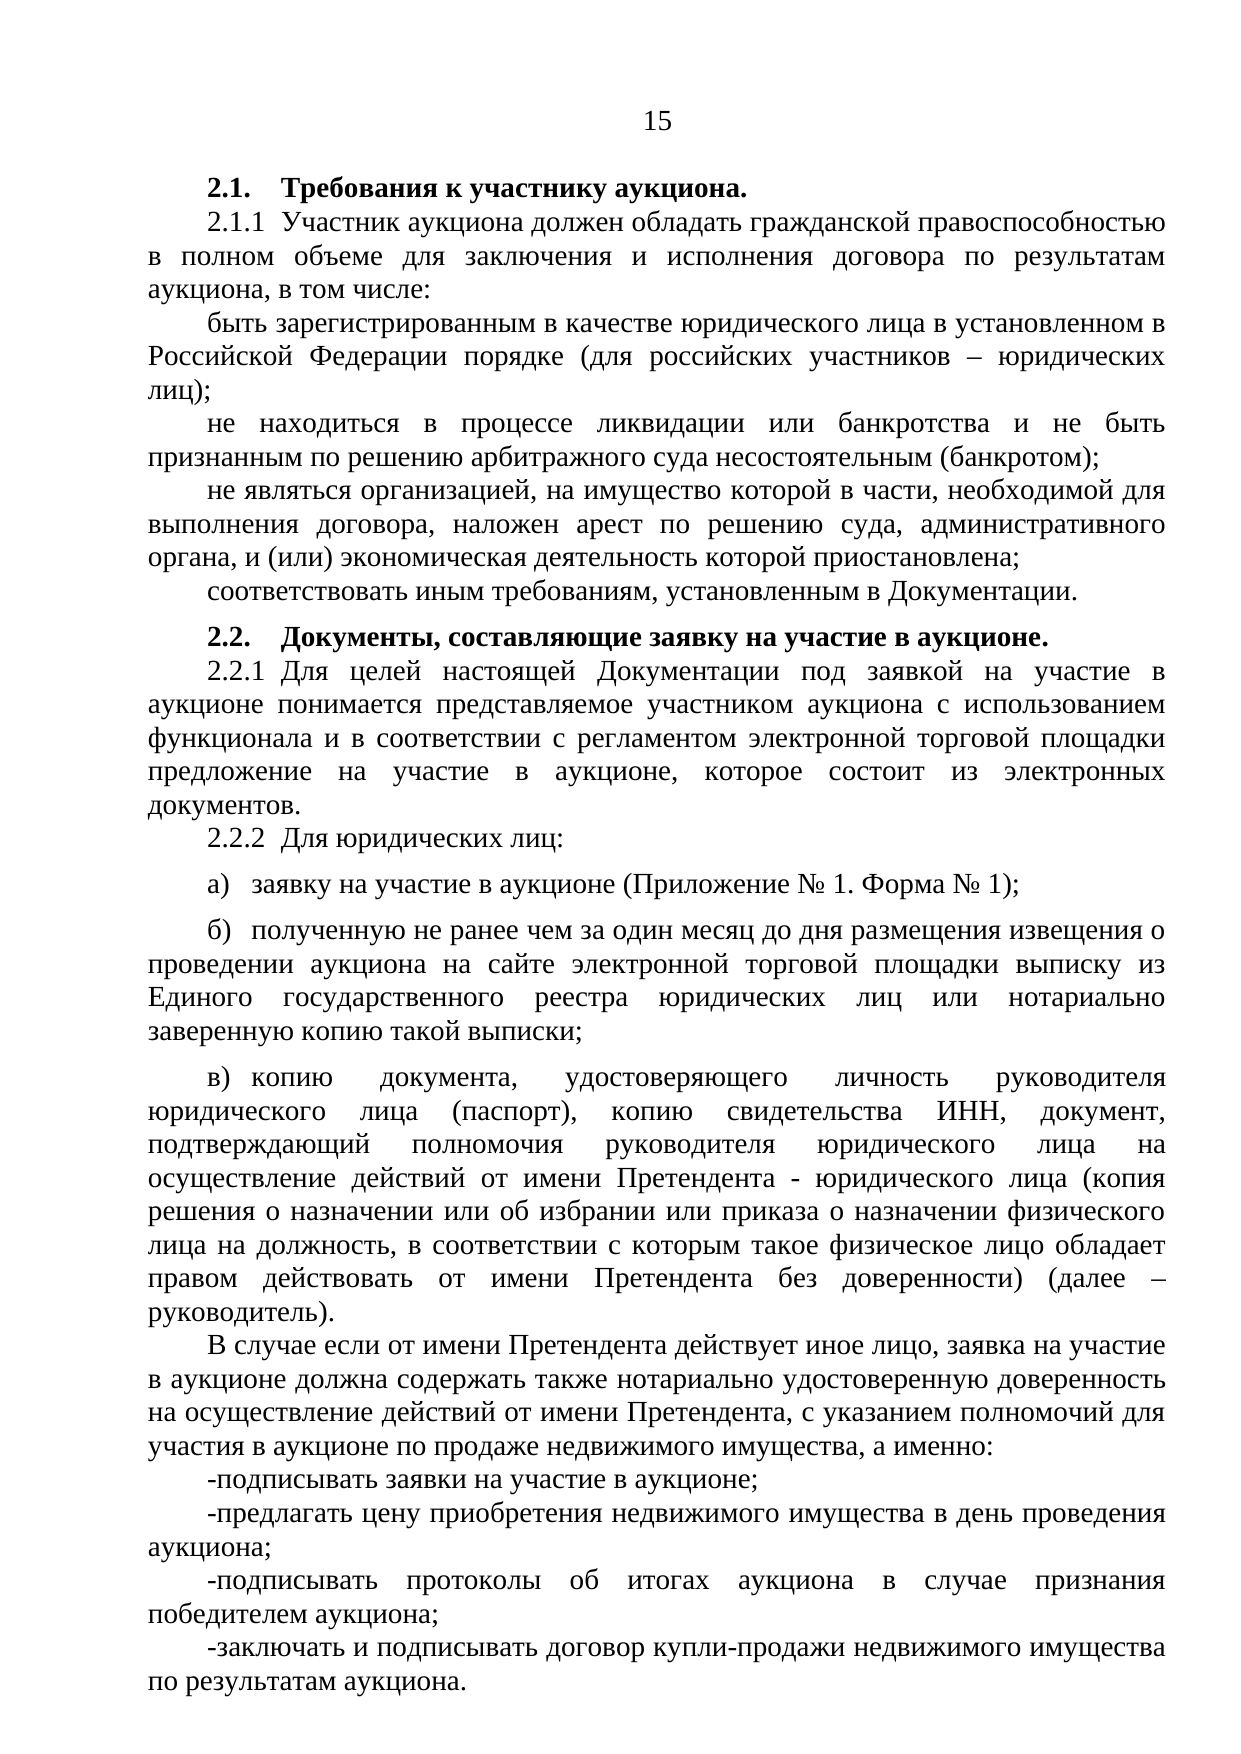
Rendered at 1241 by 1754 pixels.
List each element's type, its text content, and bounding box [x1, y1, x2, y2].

text не являться организацией, на имущество которой в части, необходимой для выполнения договора, наложен арест по решению суда, административного органа, и (или) экономическая деятельность которой приостановлена; [148, 472, 1167, 573]
list Участник аукциона должен обладать гражданской правоспособностью в полном объеме для заключения и исполнения договора по результатам аукциона, в том числе: [148, 204, 1167, 305]
subtitle Документы, составляющие заявку на участие в аукционе. [148, 619, 1167, 653]
list копию документа, удостоверяющего личность руководителя юридического лица (паспорт), копию свидетельства ИНН, документ, подтверждающий полномочия руководителя юридического лица на осуществление действий от имени Претендента - юридического лица (копия решения о назначении или об избрании или приказа о назначении физического лица на должность, в соответствии с которым такое физическое лицо обладает правом действовать от имени Претендента без доверенности) (далее – руководитель). [148, 1059, 1167, 1327]
list -подписывать заявки на участие в аукционе; [148, 1462, 1167, 1495]
list -заключать и подписывать договор купли-продажи недвижимого имущества по результатам аукциона. [148, 1629, 1167, 1696]
text соответствовать иным требованиям, установленным в Документации. [148, 573, 1167, 607]
subtitle Требования к участнику аукциона. [148, 171, 1167, 204]
list -предлагать цену приобретения недвижимого имущества в день проведения аукциона; [148, 1495, 1167, 1562]
list В случае если от имени Претендента действует иное лицо, заявка на участие в аукционе должна содержать также нотариально удостоверенную доверенность на осуществление действий от имени Претендента, с указанием полномочий для участия в аукционе по продаже недвижимого имущества, а именно: [148, 1327, 1167, 1462]
list -подписывать протоколы об итогах аукциона в случае признания победителем аукциона; [148, 1562, 1167, 1629]
list Для юридических лиц: [148, 820, 1167, 854]
list заявку на участие в аукционе (Приложение № 1. Форма № 1); [148, 866, 1167, 900]
text быть зарегистрированным в качестве юридического лица в установленном в Российской Федерации порядке (для российских участников – юридических лиц); [148, 305, 1167, 405]
text не находиться в процессе ликвидации или банкротства и не быть признанным по решению арбитражного суда несостоятельным (банкротом); [148, 405, 1167, 472]
list Для целей настоящей Документации под заявкой на участие в аукционе понимается представляемое участником аукциона с использованием функционала и в соответствии с регламентом электронной торговой площадки предложение на участие в аукционе, которое состоит из электронных документов. [148, 653, 1167, 820]
list полученную не ранее чем за один месяц до дня размещения извещения о проведении аукциона на сайте электронной торговой площадки выписку из Единого государственного реестра юридических лиц или нотариально заверенную копию такой выписки; [148, 912, 1167, 1047]
